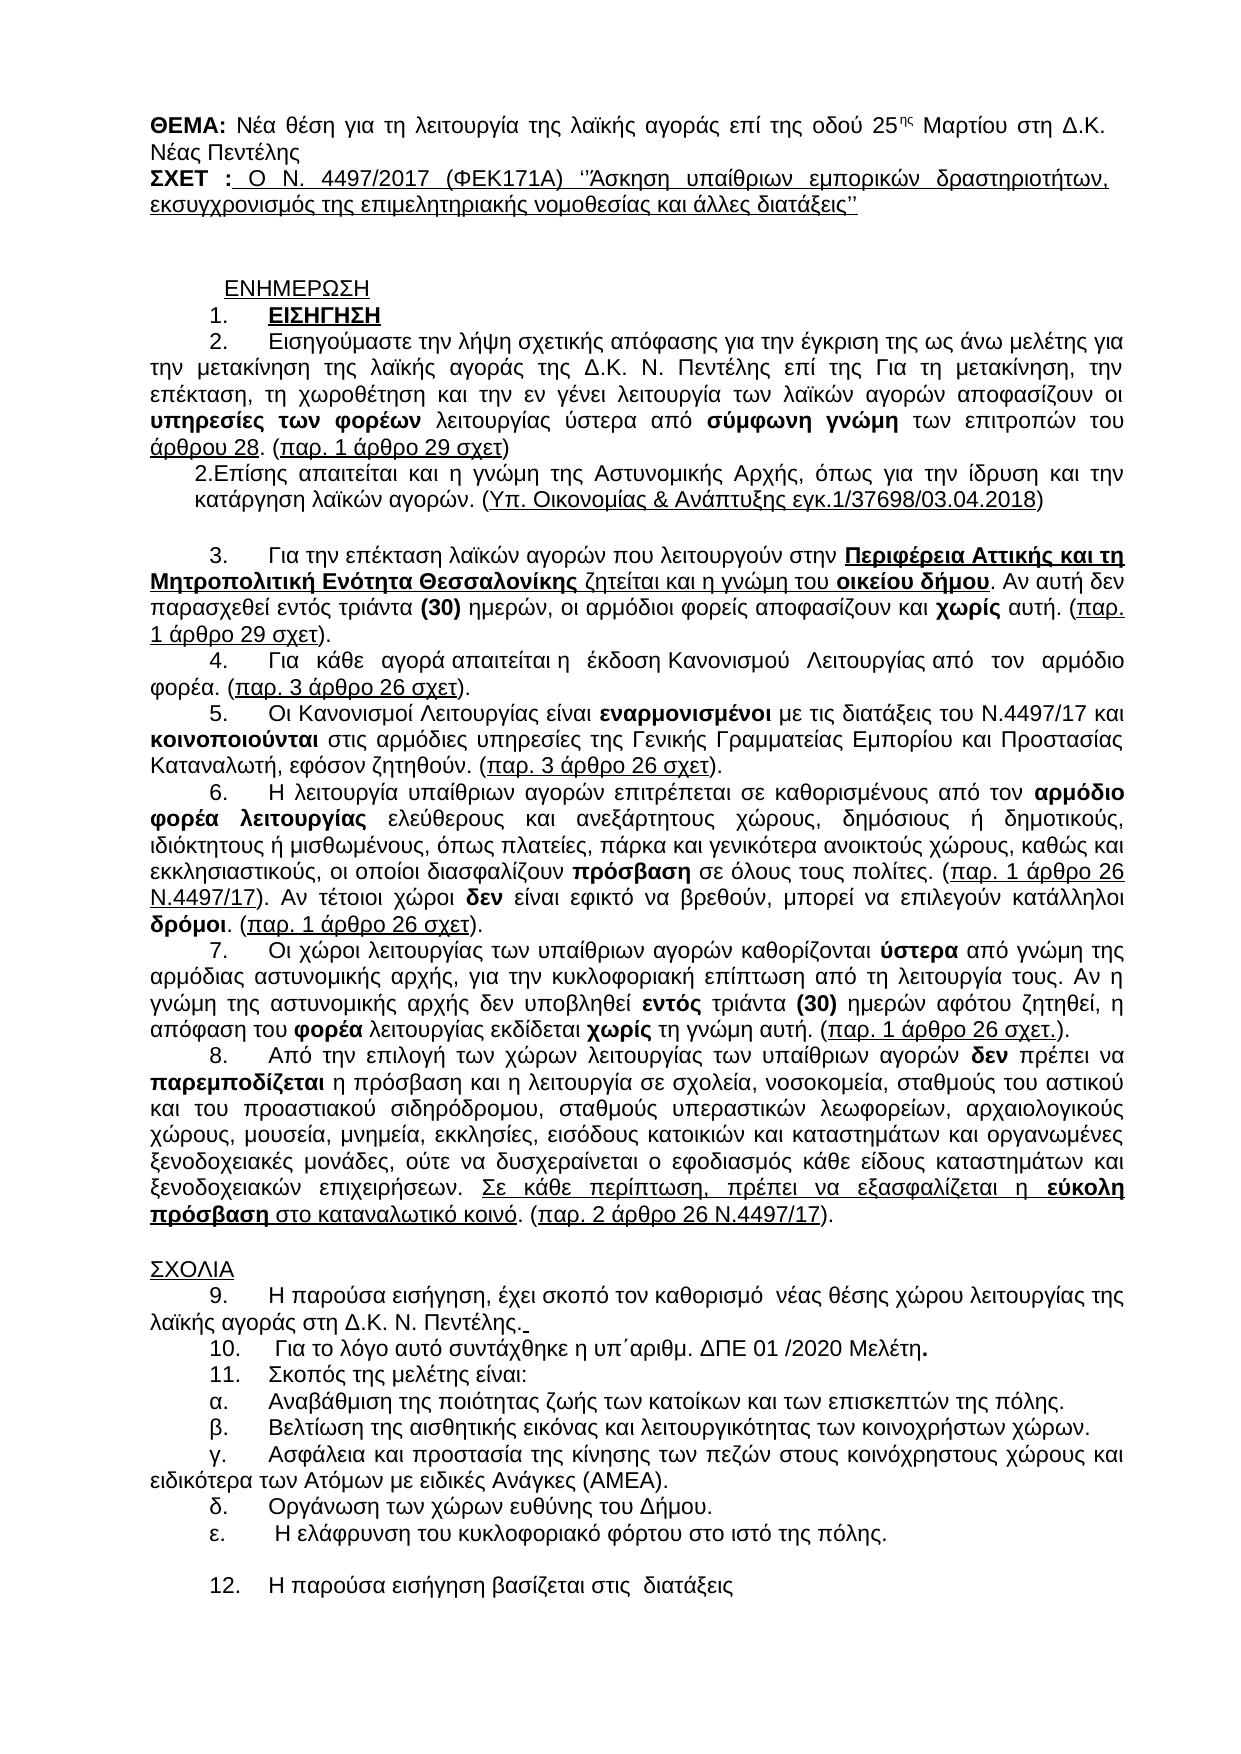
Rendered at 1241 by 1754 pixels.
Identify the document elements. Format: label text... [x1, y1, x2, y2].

text 2.Επίσης απαιτείται και η γνώμη της Αστυνομικής Αρχής, όπως για την ίδρυση και την κατάργηση λαϊκών αγορών. (Υπ. Οικονομίας & Ανάπτυξης εγκ.1/37698/03.04.2018) [194, 460, 1124, 512]
list Η λειτουργία υπαίθριων αγορών επιτρέπεται σε καθορισμένους από τον αρμόδιο φορέα λειτουργίας ελεύθερους και ανεξάρτητους χώρους, δημόσιους ή δημοτικούς, ιδιόκτητους ή μισθωμένους, όπως πλατείες, πάρκα και γενικότερα ανοικτούς χώρους, καθώς και εκκλησιαστικούς, οι οποίοι διασφαλίζουν πρόσβαση σε όλους τους πολίτες. (παρ. 1 άρθρο 26 Ν.4497/17). Αν τέτοιοι χώροι δεν είναι εφικτό να βρεθούν, μπορεί να επιλεγούν κατάλληλοι δρόμοι. (παρ. 1 άρθρο 26 σχετ). [150, 779, 1124, 937]
list α. Αναβάθμιση της ποιότητας ζωής των κατοίκων και των επισκεπτών της πόλης. [150, 1388, 1124, 1414]
list δ. Οργάνωση των χώρων ευθύνης του Δήμου. [150, 1493, 1124, 1519]
list Για την επέκταση λαϊκών αγορών που λειτουργούν στην Περιφέρεια Αττικής και τη Μητροπολιτική Ενότητα Θεσσαλονίκης ζητείται και η γνώμη του οικείου δήμου. Αν αυτή δεν παρασχεθεί εντός τριάντα (30) ημερών, οι αρμόδιοι φορείς αποφασίζουν και χωρίς αυτή. (παρ. 1 άρθρο 29 σχετ). [150, 542, 1124, 647]
list γ. Ασφάλεια και προστασία της κίνησης των πεζών στους κοινόχρηστους χώρους και ειδικότερα των Ατόμων με ειδικές Ανάγκες (ΑΜΕΑ). [150, 1441, 1124, 1493]
list ΘΕΜΑ: Νέα θέση για τη λειτουργία της λαϊκής αγοράς επί της οδού 25ης Μαρτίου στη Δ.Κ. Νέας Πεντέλης [150, 112, 1106, 165]
list Εισηγούμαστε την λήψη σχετικής απόφασης για την έγκριση της ως άνω μελέτης για την μετακίνηση της λαϊκής αγοράς της Δ.Κ. Ν. Πεντέλης επί της Για τη μετακίνηση, την επέκταση, τη χωροθέτηση και την εν γένει λειτουργία των λαϊκών αγορών αποφασίζουν οι υπηρεσίες των φορέων λειτουργίας ύστερα από σύμφωνη γνώμη των επιτροπών του άρθρου 28. (παρ. 1 άρθρο 29 σχετ) [150, 328, 1124, 460]
list ΕΙΣΗΓΗΣΗ [150, 302, 1124, 328]
list ε. Η ελάφρυνση του κυκλοφοριακό φόρτου στο ιστό της πόλης. [150, 1519, 1124, 1546]
list Από την επιλογή των χώρων λειτουργίας των υπαίθριων αγορών δεν πρέπει να παρεμποδίζεται η πρόσβαση και η λειτουργία σε σχολεία, νοσοκομεία, σταθμούς του αστικού και του προαστιακού σιδηρόδρομου, σταθμούς υπεραστικών λεωφορείων, αρχαιολογικούς χώρους, μουσεία, μνημεία, εκκλησίες, εισόδους κατοικιών και καταστημάτων και οργανωμένες ξενοδοχειακές μονάδες, ούτε να δυσχεραίνεται ο εφοδιασμός κάθε είδους καταστημάτων και ξενοδοχειακών επιχειρήσεων. Σε κάθε περίπτωση, πρέπει να εξασφαλίζεται η εύκολη πρόσβαση στο καταναλωτικό κοινό. (παρ. 2 άρθρο 26 Ν.4497/17). [150, 1042, 1124, 1227]
text ΣΧΟΛΙΑ [150, 1256, 1124, 1282]
text ΣΧΕΤ : Ο Ν. 4497/2017 (ΦΕΚ171Α) ‘’Άσκηση υπαίθριων εμπορικών δραστηριοτήτων, εκσυγχρονισμός της επιμελητηριακής νομοθεσίας και άλλες διατάξεις’’ [150, 165, 1110, 218]
list Για κάθε αγορά απαιτείται η έκδοση Κανονισμού Λειτουργίας από τον αρμόδιο φορέα. (παρ. 3 άρθρο 26 σχετ). [150, 647, 1124, 700]
list Για το λόγο αυτό συντάχθηκε η υπ΄αριθμ. ΔΠΕ 01 /2020 Μελέτη. [150, 1335, 1124, 1361]
list β. Βελτίωση της αισθητικής εικόνας και λειτουργικότητας των κοινοχρήστων χώρων. [150, 1414, 1124, 1441]
list Η παρούσα εισήγηση, έχει σκοπό τον καθορισμό νέας θέσης χώρου λειτουργίας της λαϊκής αγοράς στη Δ.Κ. Ν. Πεντέλης. [150, 1282, 1124, 1335]
list Οι χώροι λειτουργίας των υπαίθριων αγορών καθορίζονται ύστερα από γνώμη της αρμόδιας αστυνομικής αρχής, για την κυκλοφοριακή επίπτωση από τη λειτουργία τους. Αν η γνώμη της αστυνομικής αρχής δεν υποβληθεί εντός τριάντα (30) ημερών αφότου ζητηθεί, η απόφαση του φορέα λειτουργίας εκδίδεται χωρίς τη γνώμη αυτή. (παρ. 1 άρθρο 26 σχετ.). [150, 937, 1124, 1042]
list Σκοπός της μελέτης είναι: [150, 1361, 1124, 1388]
list Η παρούσα εισήγηση βασίζεται στις διατάξεις [150, 1572, 1124, 1599]
text ΕΝΗΜΕΡΩΣΗ [150, 275, 1124, 302]
list Οι Κανονισμοί Λειτουργίας είναι εναρμονισμένοι με τις διατάξεις του Ν.4497/17 και κοινοποιούνται στις αρμόδιες υπηρεσίες της Γενικής Γραμματείας Εμπορίου και Προστασίας Καταναλωτή, εφόσον ζητηθούν. (παρ. 3 άρθρο 26 σχετ). [150, 700, 1124, 779]
